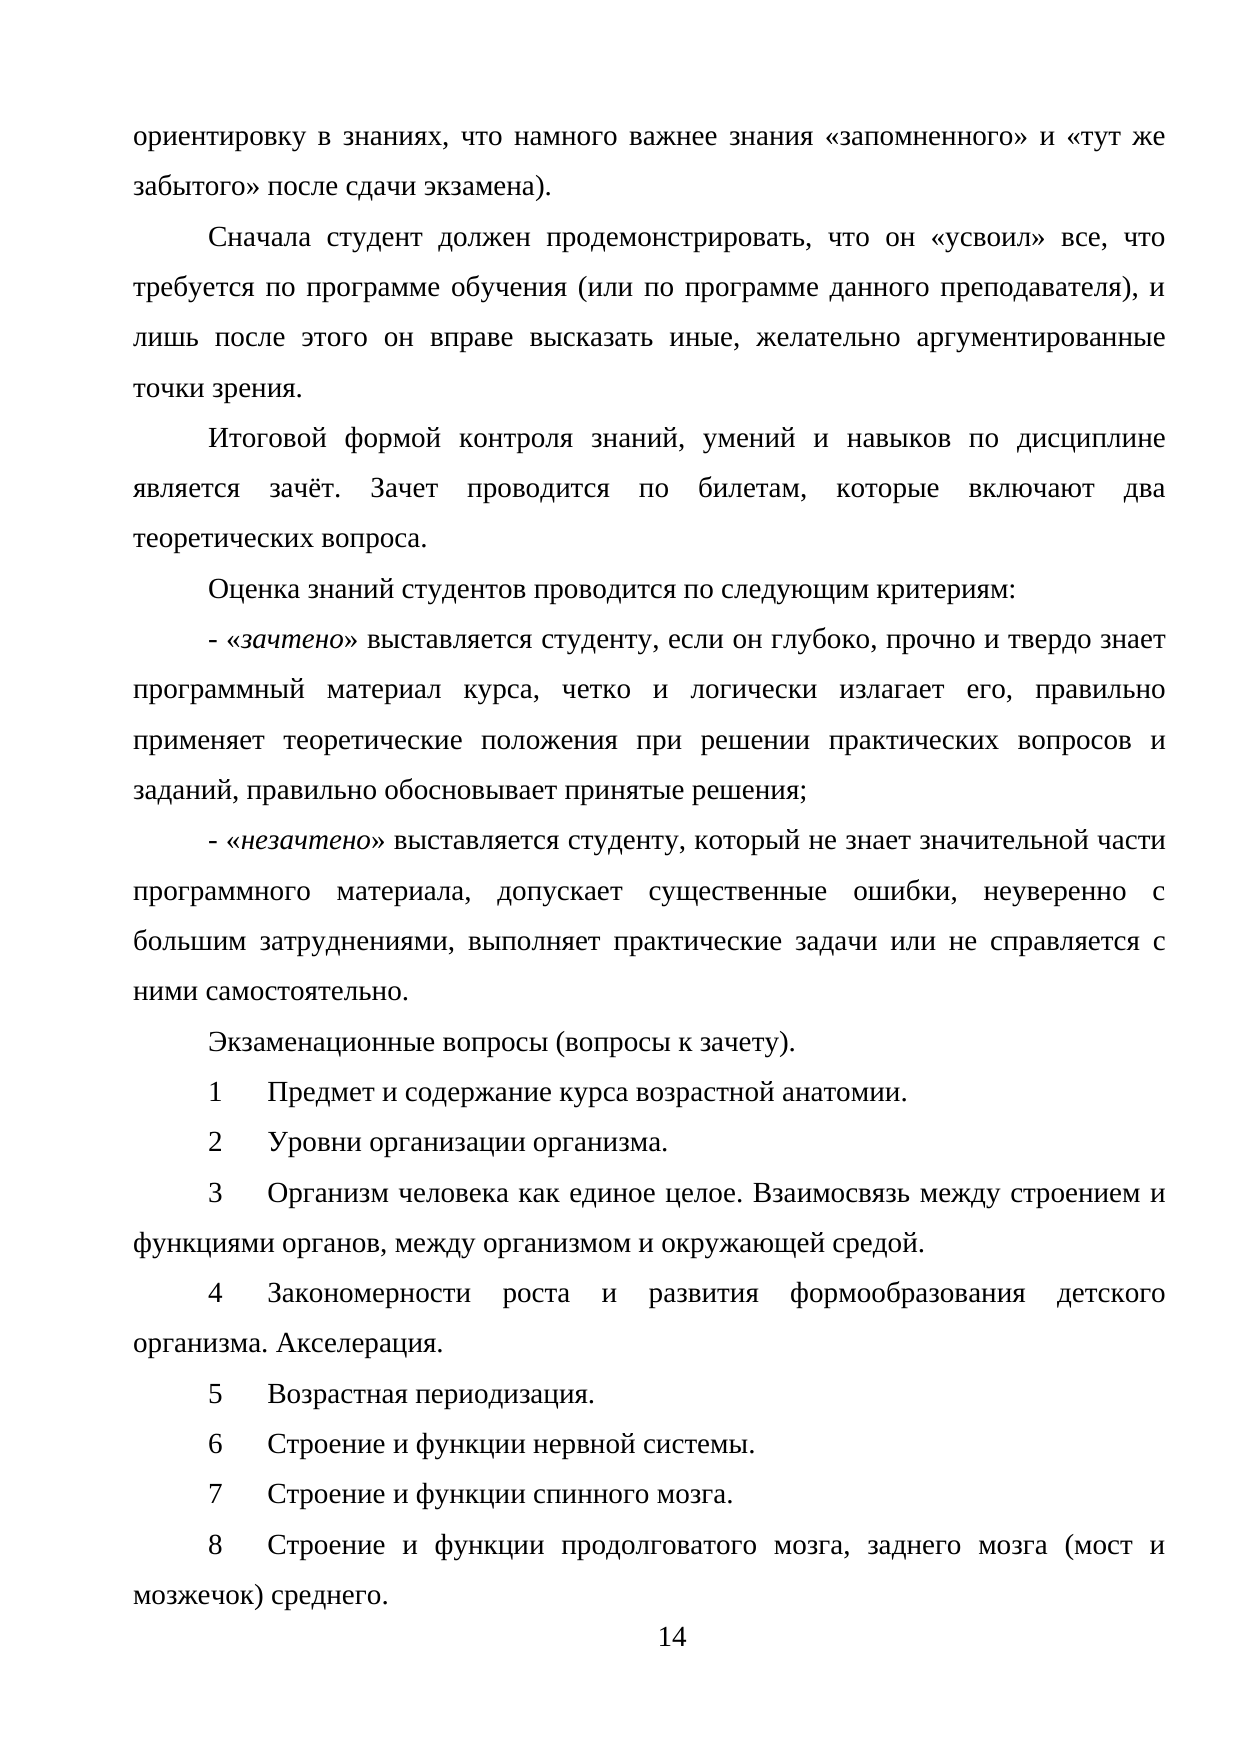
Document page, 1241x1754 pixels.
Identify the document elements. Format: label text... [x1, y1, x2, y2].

text - «зачтено» выставляется студенту, если он глубоко, прочно и твердо знает программный материал курса, четко и логически излагает его, правильно применяет теоретические положения при решении практических вопросов и заданий, правильно обосновывает принятые решения; [133, 621, 1167, 806]
text Сначала студент должен продемонстрировать, что он «усвоил» все, что требуется по программе обучения (или по программе данного преподавателя), и лишь после этого он вправе высказать иные, желательно аргументированные точки зрения. [133, 219, 1167, 403]
list Строение и функции продолговатого мозга, заднего мозга (мост и мозжечок) среднего. [133, 1527, 1167, 1611]
list Строение и функции спинного мозга. [133, 1477, 1167, 1510]
text Итоговой формой контроля знаний, умений и навыков по дисциплине является зачёт. Зачет проводится по билетам, которые включают два теоретических вопроса. [133, 420, 1167, 554]
text - «незачтено» выставляется студенту, который не знает значительной части программного материала, допускает существенные ошибки, неуверенно с большим затруднениями, выполняет практические задачи или не справляется с ними самостоятельно. [133, 822, 1167, 1007]
list Уровни организации организма. [133, 1124, 1167, 1158]
list Возрастная периодизация. [133, 1376, 1167, 1409]
text Экзаменационные вопросы (вопросы к зачету). [133, 1024, 1167, 1057]
list Предмет и содержание курса возрастной анатомии. [133, 1074, 1167, 1108]
text Оценка знаний студентов проводится по следующим критериям: [133, 571, 1167, 604]
list Организм человека как единое целое. Взаимосвязь между строением и функциями органов, между организмом и окружающей средой. [133, 1175, 1167, 1258]
list Закономерности роста и развития формообразования детского организма. Акселерация. [133, 1275, 1167, 1359]
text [133, 118, 1167, 202]
list Строение и функции нервной системы. [133, 1426, 1167, 1460]
